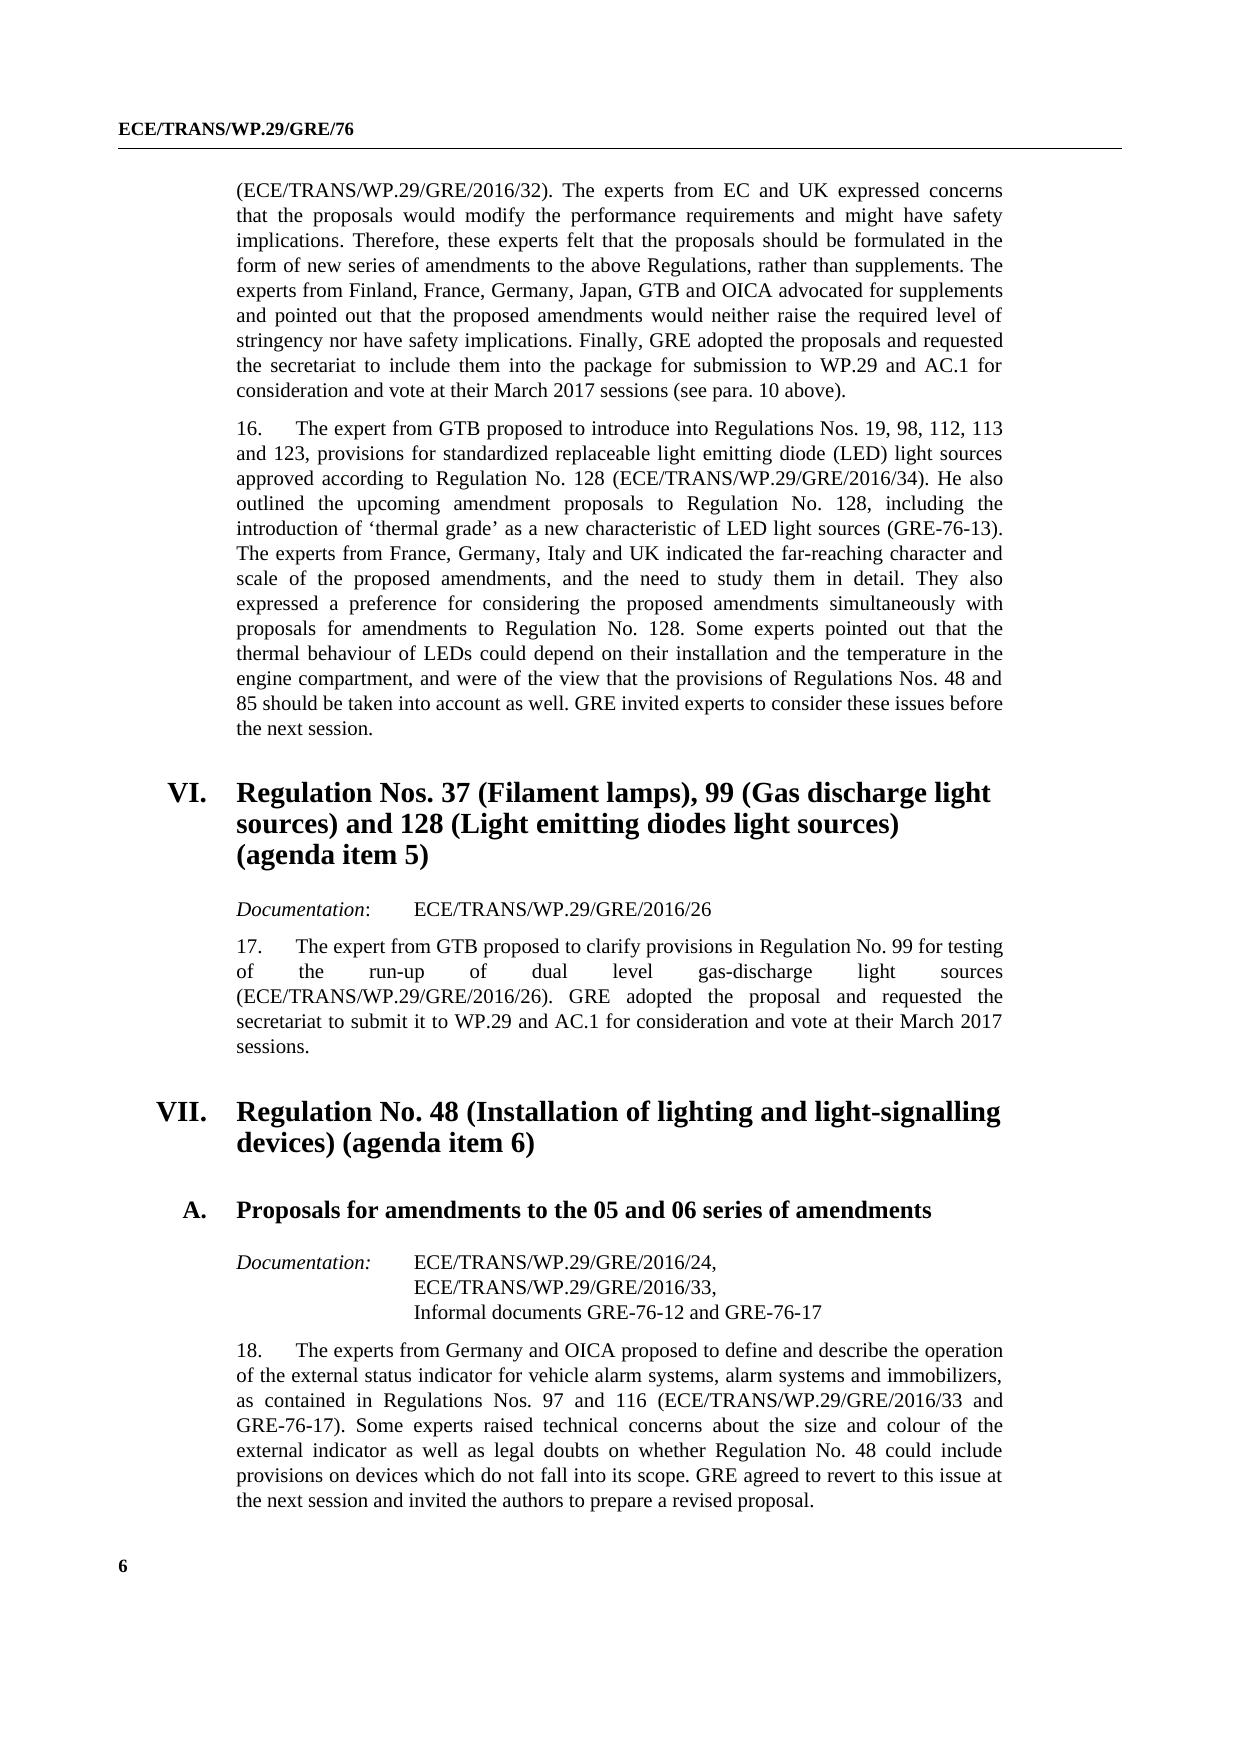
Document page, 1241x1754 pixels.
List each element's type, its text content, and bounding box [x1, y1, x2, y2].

text 17. The expert from GTB proposed to clarify provisions in Regulation No. 99 for testing of the run-up of dual level gas-discharge light sources (ECE/TRANS/WP.29/GRE/2016/26). GRE adopted the proposal and requested the secretariat to submit it to WP.29 and AC.1 for consideration and vote at their March 2017 sessions. [236, 933, 1004, 1058]
text Documentation: ECE/TRANS/WP.29/GRE/2016/24, ECE/TRANS/WP.29/GRE/2016/33, Informal documents GRE-76-12 and GRE-76-17 [236, 1249, 1004, 1324]
text VII. Regulation No. 48 (Installation of lighting and light-signalling devices) (agenda item 6) [118, 1096, 1004, 1158]
text 16. The expert from GTB proposed to introduce into Regulations Nos. 19, 98, 112, 113 and 123, provisions for standardized replaceable light emitting diode (LED) light sources approved according to Regulation No. 128 (ECE/TRANS/WP.29/GRE/2016/34). He also outlined the upcoming amendment proposals to Regulation No. 128, including the introduction of ‘thermal grade’ as a new characteristic of LED light sources (GRE-76-13). The experts from France, Germany, Italy and UK indicated the far-reaching character and scale of the proposed amendments, and the need to study them in detail. They also expressed a preference for considering the proposed amendments simultaneously with proposals for amendments to Regulation No. 128. Some experts pointed out that the thermal behaviour of LEDs could depend on their installation and the temperature in the engine compartment, and were of the view that the provisions of Regulations Nos. 48 and 85 should be taken into account as well. GRE invited experts to consider these issues before the next session. [236, 415, 1004, 740]
text VI. Regulation Nos. 37 (Filament lamps), 99 (Gas discharge light sources) and 128 (Light emitting diodes light sources) (agenda item 5) [118, 777, 1004, 871]
text A. Proposals for amendments to the 05 and 06 series of amendments [118, 1196, 1004, 1224]
text Documentation: ECE/TRANS/WP.29/GRE/2016/26 [236, 896, 1004, 921]
text 18. The experts from Germany and OICA proposed to define and describe the operation of the external status indicator for vehicle alarm systems, alarm systems and immobilizers, as contained in Regulations Nos. 97 and 116 (ECE/TRANS/WP.29/GRE/2016/33 and GRE-76-17). Some experts raised technical concerns about the size and colour of the external indicator as well as legal doubts on whether Regulation No. 48 could include provisions on devices which do not fall into its scope. GRE agreed to revert to this issue at the next session and invited the authors to prepare a revised proposal. [236, 1337, 1004, 1512]
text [236, 177, 1004, 402]
